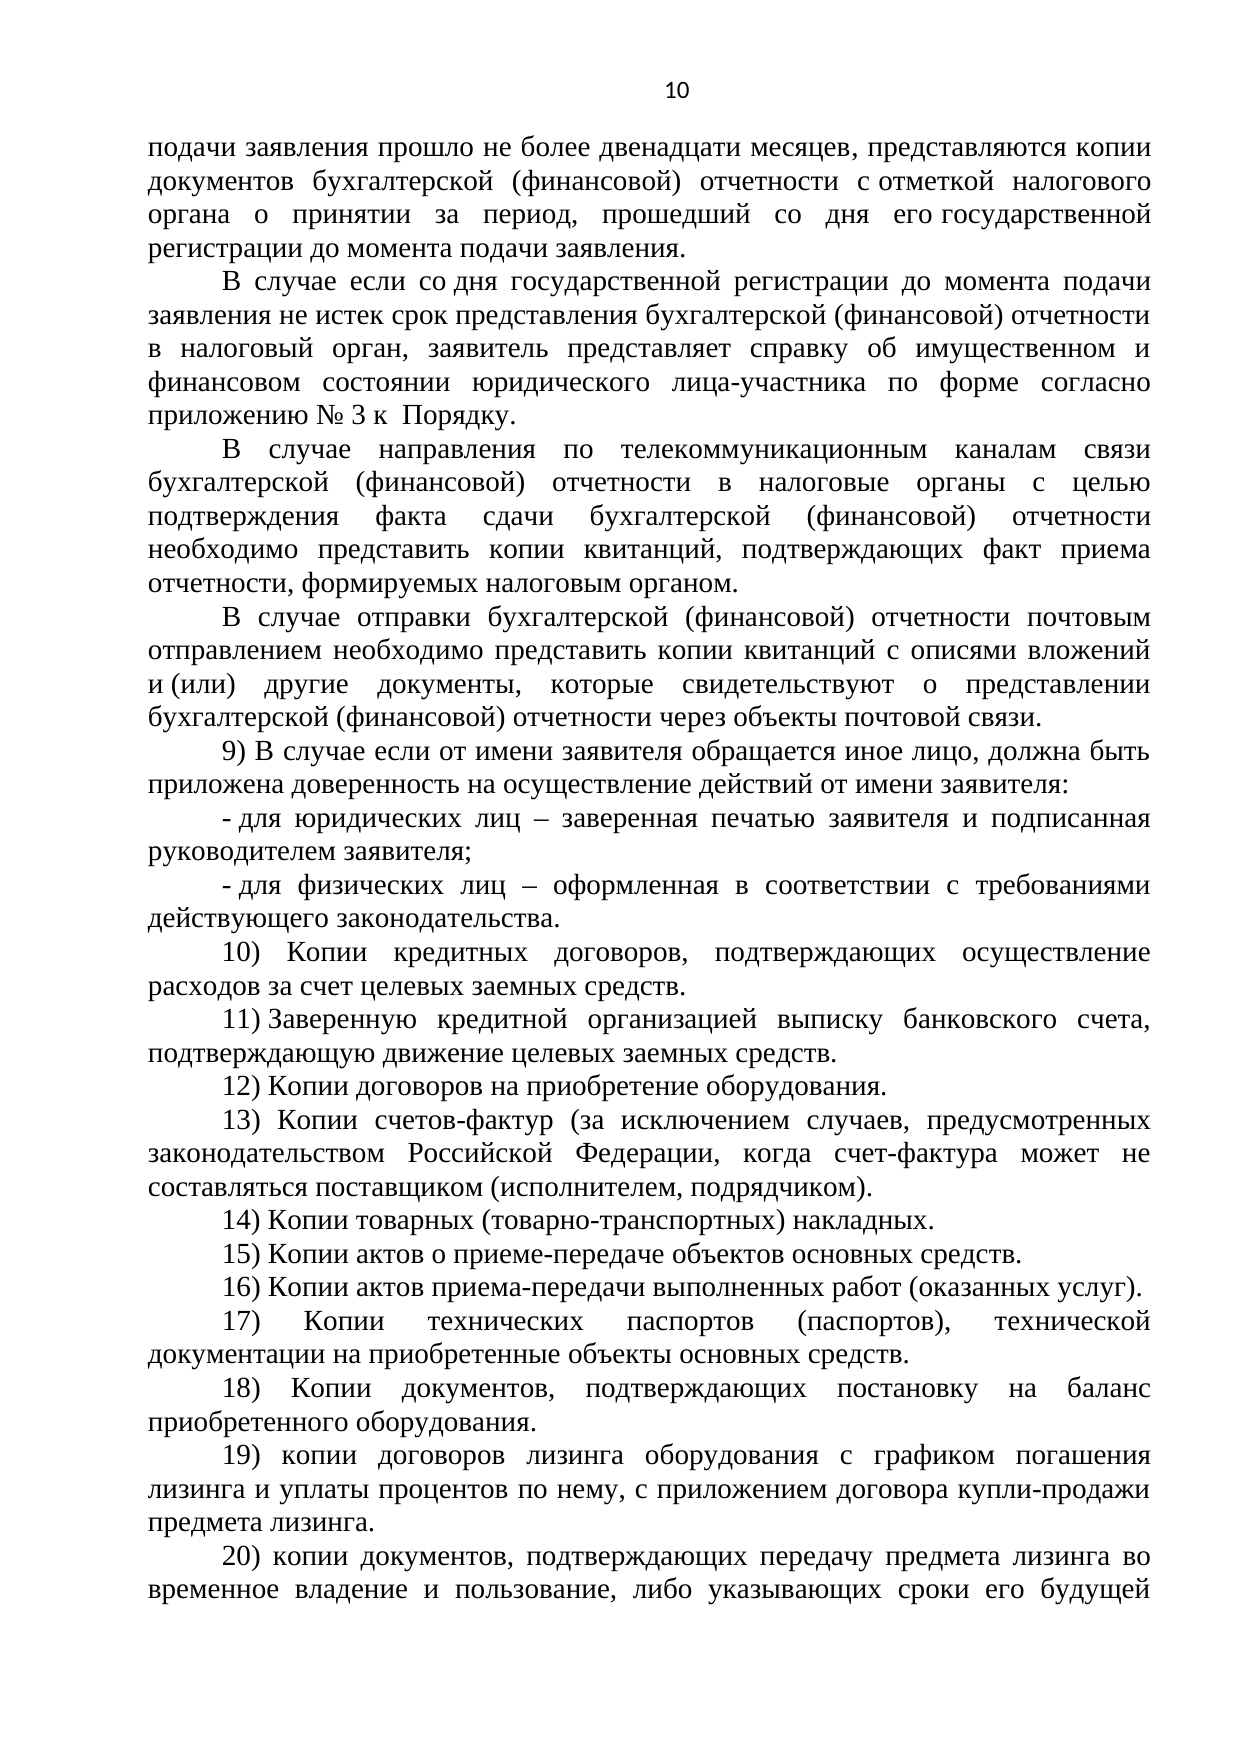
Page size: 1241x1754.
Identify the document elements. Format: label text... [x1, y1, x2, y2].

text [148, 1538, 1152, 1605]
text - для физических лиц – оформленная в соответствии с требованиями действующего законодательства. [148, 867, 1152, 934]
text В случае направления по телекоммуникационным каналам связи бухгалтерской (финансовой) отчетности в налоговые органы с целью подтверждения факта сдачи бухгалтерской (финансовой) отчетности необходимо представить копии квитанций, подтверждающих факт приема отчетности, формируемых налоговым органом. [148, 431, 1152, 599]
text 14) Копии товарных (товарно-транспортных) накладных. [148, 1202, 1152, 1236]
text 15) Копии актов о приеме-передаче объектов основных средств. [148, 1236, 1152, 1269]
text 16) Копии актов приема-передачи выполненных работ (оказанных услуг). [148, 1269, 1152, 1303]
text 17) Копии технических паспортов (паспортов), технической документации на приобретенные объекты основных средств. [148, 1303, 1152, 1370]
text В случае если со дня государственной регистрации до момента подачи заявления не истек срок представления бухгалтерской (финансовой) отчетности в налоговый орган, заявитель представляет справку об имущественном и финансовом состоянии юридического лица-участника по форме согласно приложению № 3 к Порядку. [148, 263, 1152, 431]
text 11) Заверенную кредитной организацией выписку банковского счета, подтверждающую движение целевых заемных средств. [148, 1001, 1152, 1068]
text 9) В случае если от имени заявителя обращается иное лицо, должна быть приложена доверенность на осуществление действий от имени заявителя: [148, 733, 1152, 800]
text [148, 129, 1152, 263]
text 10) Копии кредитных договоров, подтверждающих осуществление расходов за счет целевых заемных средств. [148, 934, 1152, 1001]
text В случае отправки бухгалтерской (финансовой) отчетности почтовым отправлением необходимо представить копии квитанций с описями вложений и (или) другие документы, которые свидетельствуют о представлении бухгалтерской (финансовой) отчетности через объекты почтовой связи. [148, 599, 1152, 733]
text 13) Копии счетов-фактур (за исключением случаев, предусмотренных законодательством Российской Федерации, когда счет-фактура может не составляться поставщиком (исполнителем, подрядчиком). [148, 1102, 1152, 1202]
text - для юридических лиц – заверенная печатью заявителя и подписанная руководителем заявителя; [148, 800, 1152, 867]
text 12) Копии договоров на приобретение оборудования. [148, 1068, 1152, 1102]
text 19) копии договоров лизинга оборудования с графиком погашения лизинга и уплаты процентов по нему, с приложением договора купли-продажи предмета лизинга. [148, 1437, 1152, 1538]
text 18) Копии документов, подтверждающих постановку на баланс приобретенного оборудования. [148, 1370, 1152, 1437]
